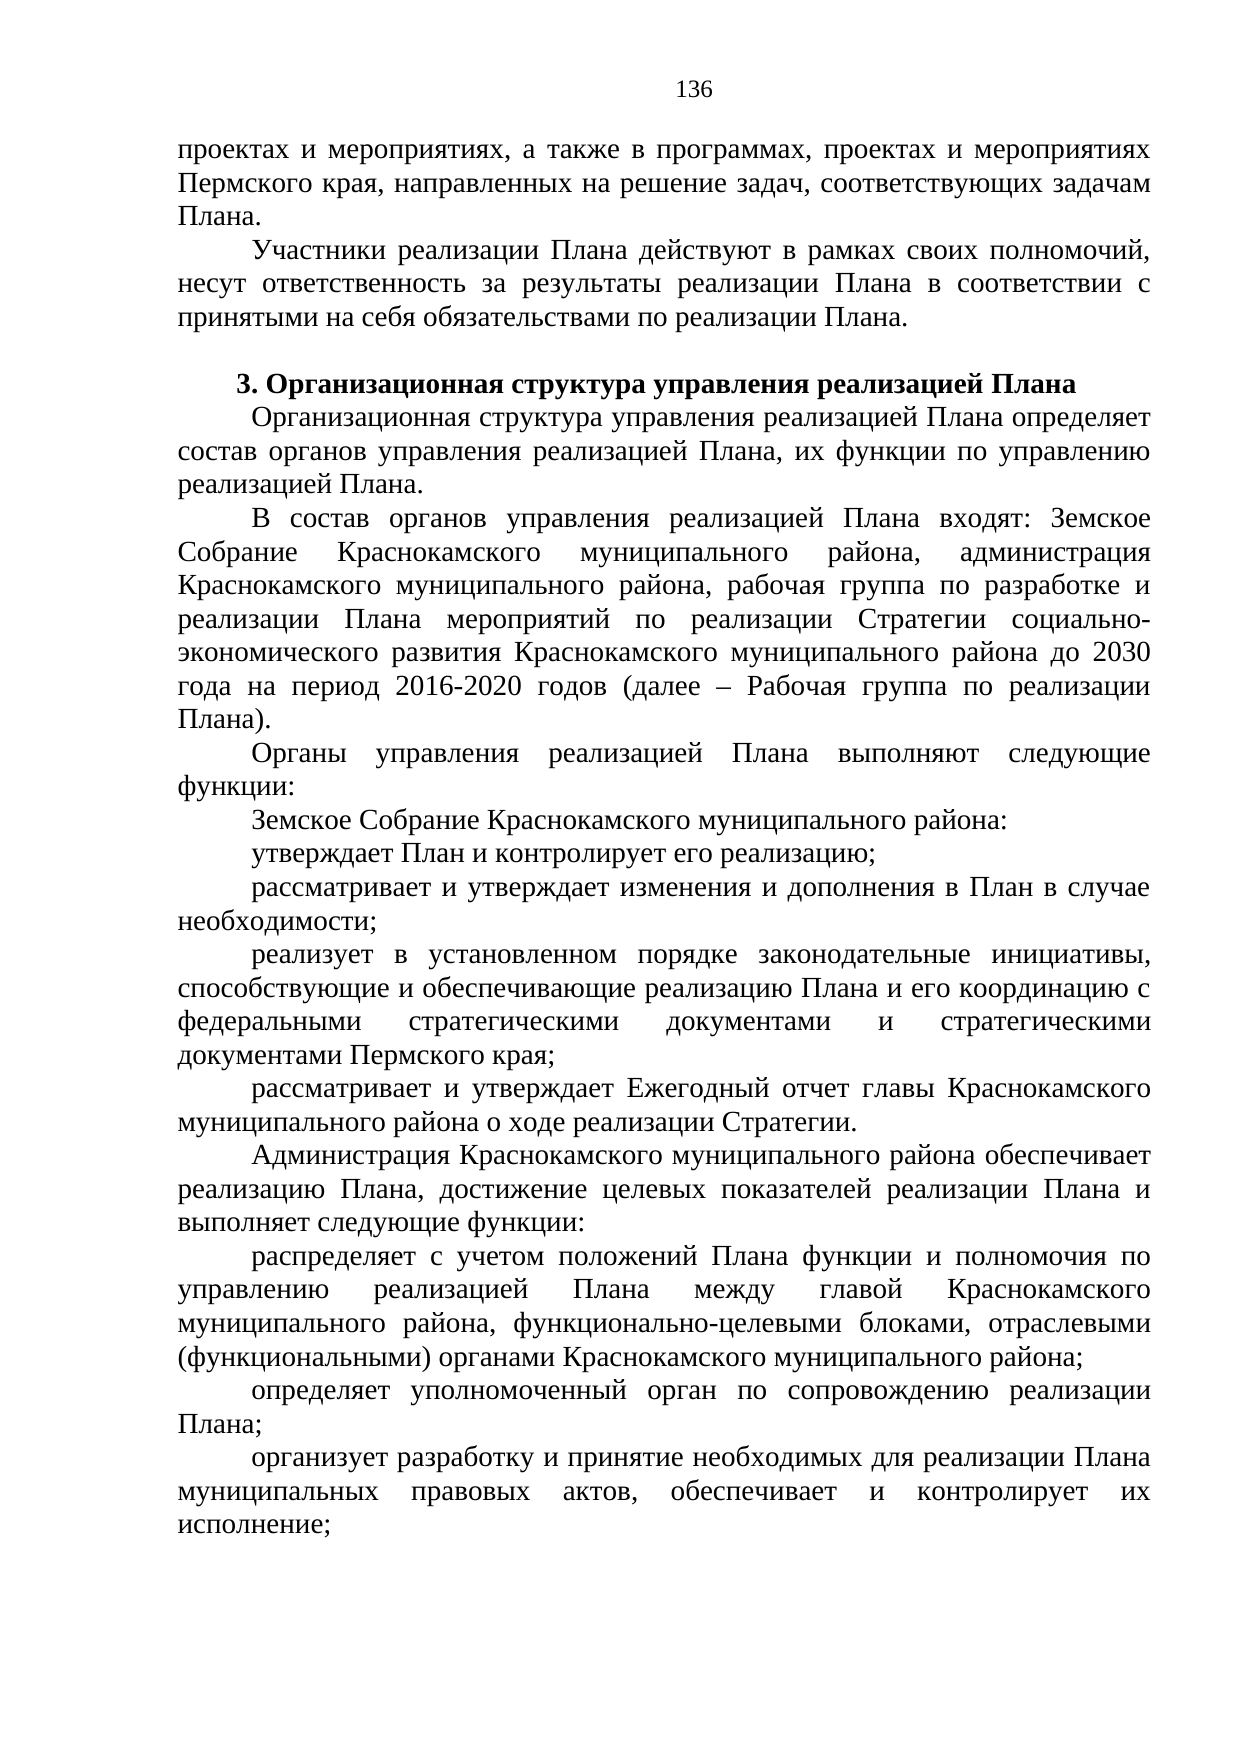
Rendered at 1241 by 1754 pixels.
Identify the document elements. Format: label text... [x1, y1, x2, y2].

text Администрация Краснокамского муниципального района обеспечивает реализацию Плана, достижение целевых показателей реализации Плана и выполняет следующие функции: [177, 1137, 1152, 1238]
text 3. Организационная структура управления реализацией Плана [177, 366, 1152, 399]
text распределяет с учетом положений Плана функции и полномочия по управлению реализацией Плана между главой Краснокамского муниципального района, функционально-целевыми блоками, отраслевыми (функциональными) органами Краснокамского муниципального района; [177, 1238, 1152, 1372]
text Организационная структура управления реализацией Плана определяет состав органов управления реализацией Плана, их функции по управлению реализацией Плана. [177, 399, 1152, 500]
text утверждает План и контролирует его реализацию; [177, 836, 1152, 869]
text В состав органов управления реализацией Плана входят: Земское Собрание Краснокамского муниципального района, администрация Краснокамского муниципального района, рабочая группа по разработке и реализации Плана мероприятий по реализации Стратегии социально-экономического развития Краснокамского муниципального района до 2030 года на период 2016-2020 годов (далее – Рабочая группа по реализации Плана). [177, 500, 1152, 735]
text определяет уполномоченный орган по сопровождению реализации Плана; [177, 1372, 1152, 1439]
text Органы управления реализацией Плана выполняют следующие функции: [177, 735, 1152, 802]
text Участники реализации Плана действуют в рамках своих полномочий, несут ответственность за результаты реализации Плана в соответствии с принятыми на себя обязательствами по реализации Плана. [177, 232, 1152, 332]
text реализует в установленном порядке законодательные инициативы, способствующие и обеспечивающие реализацию Плана и его координацию с федеральными стратегическими документами и стратегическими документами Пермского края; [177, 936, 1152, 1070]
text Земское Собрание Краснокамского муниципального района: [177, 802, 1152, 836]
text рассматривает и утверждает Ежегодный отчет главы Краснокамского муниципального района о ходе реализации Стратегии. [177, 1070, 1152, 1137]
text организует разработку и принятие необходимых для реализации Плана муниципальных правовых актов, обеспечивает и контролирует их исполнение; [177, 1439, 1152, 1540]
text рассматривает и утверждает изменения и дополнения в План в случае необходимости; [177, 869, 1152, 936]
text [177, 131, 1152, 232]
